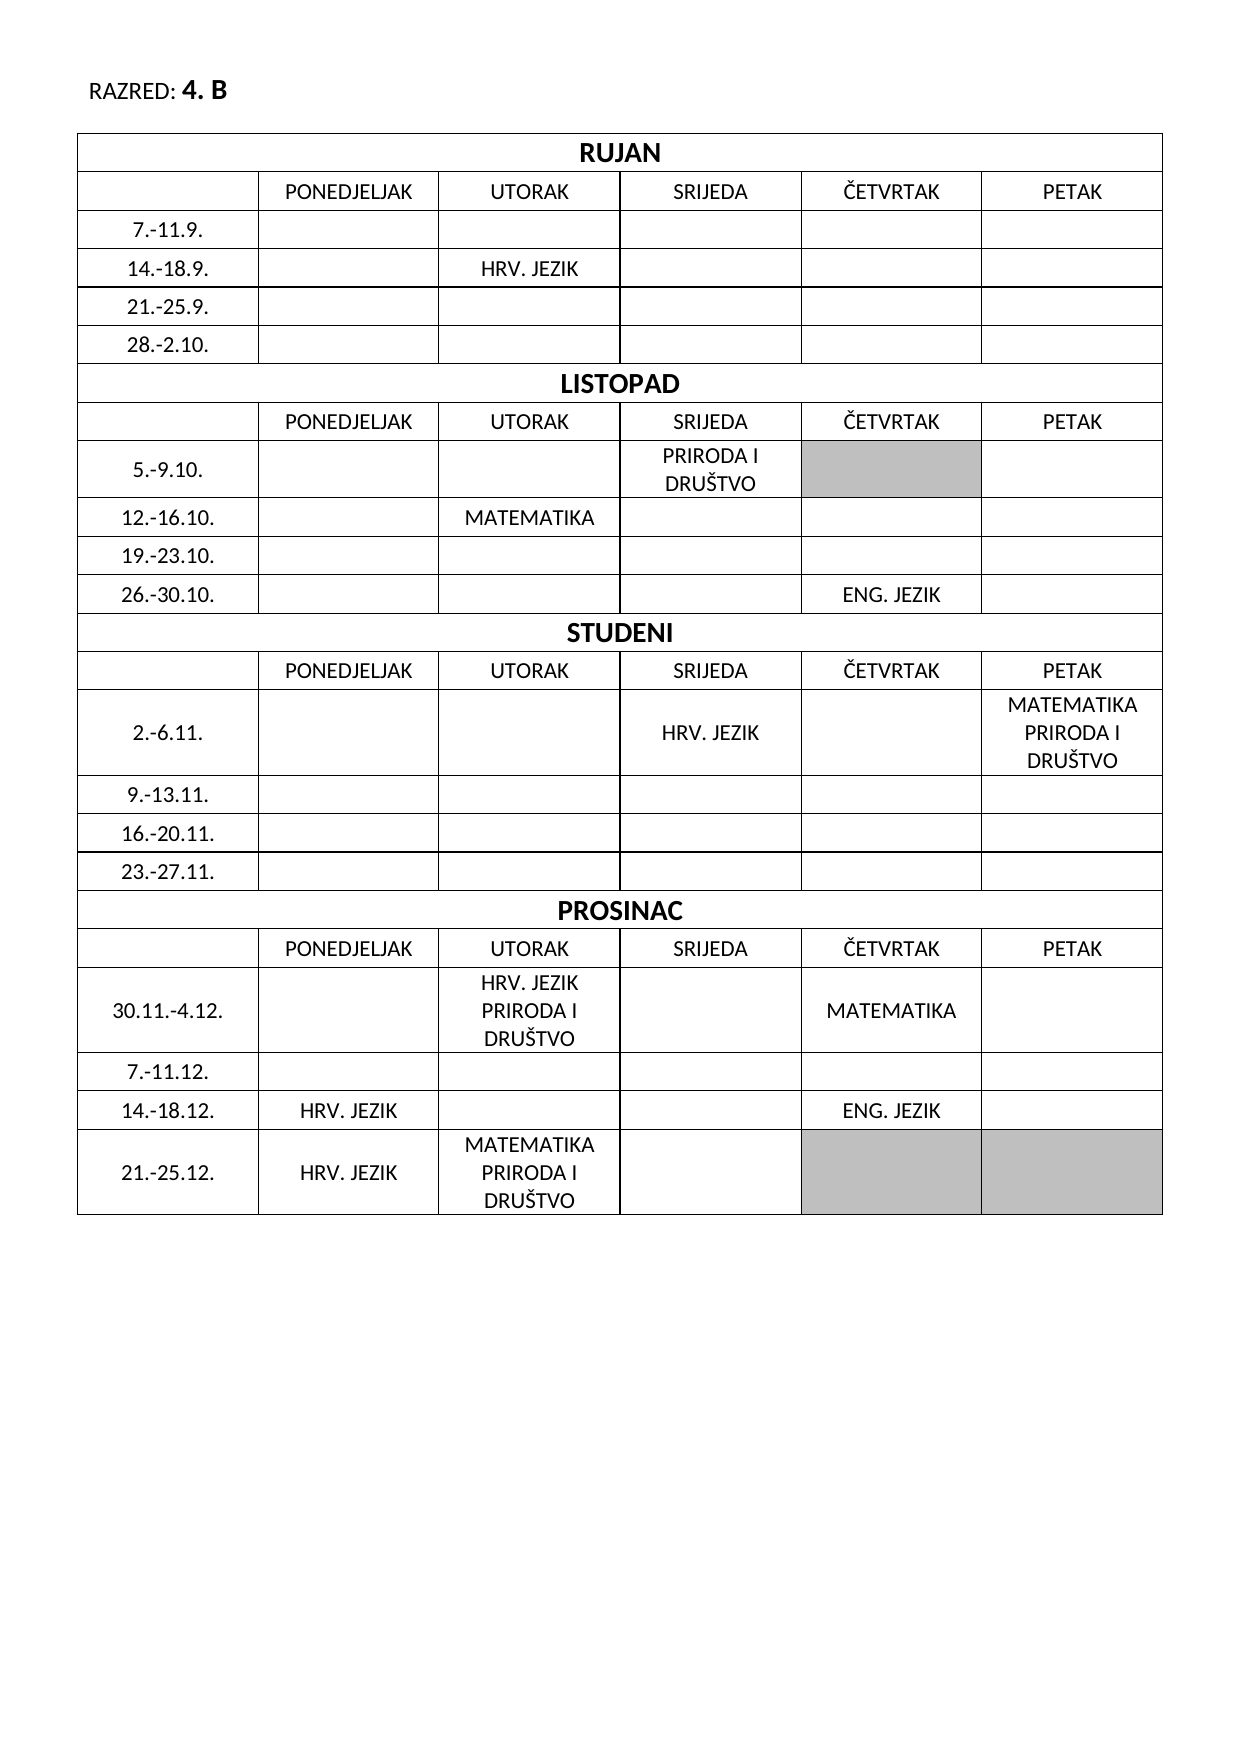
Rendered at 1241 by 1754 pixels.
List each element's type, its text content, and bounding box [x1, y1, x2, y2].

table_cell [439, 441, 619, 497]
table_cell [439, 776, 619, 813]
table_cell HRV. JEZIK PRIRODA I DRUŠTVO [439, 968, 619, 1052]
table_cell UTORAK [439, 652, 619, 689]
table_cell ČETVRTAK [802, 172, 981, 209]
table_cell [802, 537, 981, 574]
table_cell SRIJEDA [621, 403, 801, 440]
table_cell [982, 498, 1162, 536]
table_cell [621, 853, 801, 890]
table_cell [259, 776, 438, 813]
table_cell [802, 1130, 981, 1214]
table_cell [439, 1091, 619, 1129]
table_cell PROSINAC [78, 891, 1162, 928]
table_cell SRIJEDA [621, 172, 801, 209]
table_cell HRV. JEZIK [259, 1130, 438, 1214]
table_cell [802, 853, 981, 890]
table_cell PONEDJELJAK [259, 652, 438, 689]
table_cell 2.-6.11. [78, 690, 258, 774]
table_cell 16.-20.11. [78, 814, 258, 851]
table_cell PONEDJELJAK [259, 172, 438, 209]
table_cell [439, 537, 619, 574]
table_cell [259, 968, 438, 1052]
table_cell UTORAK [439, 172, 619, 209]
table_cell PETAK [982, 403, 1162, 440]
table_cell [259, 575, 438, 612]
table_cell HRV. JEZIK [259, 1091, 438, 1129]
table_cell [982, 968, 1162, 1052]
table_cell [78, 403, 258, 440]
table_cell [439, 853, 619, 890]
table_cell 21.-25.9. [78, 288, 258, 325]
table_cell SRIJEDA [621, 929, 801, 967]
table_cell [259, 441, 438, 497]
table_cell [259, 326, 438, 363]
table_cell [439, 326, 619, 363]
table_cell [982, 1130, 1162, 1214]
table_cell [802, 1053, 981, 1090]
table_cell [982, 441, 1162, 497]
table_cell 9.-13.11. [78, 776, 258, 813]
table_cell PONEDJELJAK [259, 929, 438, 967]
table_cell [439, 814, 619, 851]
table_cell 7.-11.9. [78, 211, 258, 248]
table_cell 14.-18.12. [78, 1091, 258, 1129]
table_cell [259, 1053, 438, 1090]
table_cell [802, 814, 981, 851]
table_cell [259, 814, 438, 851]
table_cell SRIJEDA [621, 652, 801, 689]
table_cell MATEMATIKA PRIRODA I DRUŠTVO [439, 1130, 619, 1214]
table_cell ENG. JEZIK [802, 575, 981, 612]
table_cell PETAK [982, 929, 1162, 967]
table_cell [621, 288, 801, 325]
table_cell [982, 575, 1162, 612]
table_header RUJAN [78, 134, 1162, 171]
table_cell PONEDJELJAK [259, 403, 438, 440]
table_cell [259, 690, 438, 774]
table_cell [802, 498, 981, 536]
table_cell [802, 288, 981, 325]
table_cell [802, 249, 981, 286]
table_cell 14.-18.9. [78, 249, 258, 286]
table_cell [982, 853, 1162, 890]
table_cell [259, 288, 438, 325]
table_cell 30.11.-4.12. [78, 968, 258, 1052]
table_cell [982, 1091, 1162, 1129]
table_cell [982, 814, 1162, 851]
table_cell [621, 249, 801, 286]
table_cell [621, 211, 801, 248]
table_cell [982, 288, 1162, 325]
table_cell [259, 853, 438, 890]
table_cell [439, 1053, 619, 1090]
text RAZRED: 4. B [89, 71, 1152, 106]
table_cell [982, 537, 1162, 574]
table_cell [802, 211, 981, 248]
table_cell MATEMATIKA [802, 968, 981, 1052]
table_cell 21.-25.12. [78, 1130, 258, 1214]
table_cell 19.-23.10. [78, 537, 258, 574]
table_cell STUDENI [78, 614, 1162, 651]
table_cell [621, 1053, 801, 1090]
table_cell [259, 211, 438, 248]
table_cell [621, 776, 801, 813]
table_cell PRIRODA I DRUŠTVO [621, 441, 801, 497]
table_cell [802, 441, 981, 497]
table_cell [621, 326, 801, 363]
table_cell [439, 211, 619, 248]
table_cell [802, 326, 981, 363]
table_cell [982, 776, 1162, 813]
table_cell [621, 814, 801, 851]
table_cell 28.-2.10. [78, 326, 258, 363]
table_cell [802, 776, 981, 813]
table_cell [982, 326, 1162, 363]
table_cell [78, 172, 258, 209]
table_cell UTORAK [439, 929, 619, 967]
table_cell [621, 498, 801, 536]
table_cell LISTOPAD [78, 364, 1162, 402]
table_cell [439, 288, 619, 325]
table_cell [259, 249, 438, 286]
table_cell 12.-16.10. [78, 498, 258, 536]
table_cell MATEMATIKA PRIRODA I DRUŠTVO [982, 690, 1162, 774]
table_cell 23.-27.11. [78, 853, 258, 890]
table_cell MATEMATIKA [439, 498, 619, 536]
table_cell [78, 929, 258, 967]
table_cell 5.-9.10. [78, 441, 258, 497]
table_cell [439, 690, 619, 774]
table_cell ČETVRTAK [802, 403, 981, 440]
table_cell [621, 575, 801, 612]
table_cell [982, 249, 1162, 286]
table_cell [982, 211, 1162, 248]
table_cell ČETVRTAK [802, 652, 981, 689]
table_cell [259, 498, 438, 536]
table_cell [621, 1130, 801, 1214]
table_cell [259, 537, 438, 574]
table_cell [802, 690, 981, 774]
table_cell [982, 1053, 1162, 1090]
table_cell [621, 537, 801, 574]
table_cell PETAK [982, 652, 1162, 689]
table_cell [439, 575, 619, 612]
table_cell 26.-30.10. [78, 575, 258, 612]
table_cell HRV. JEZIK [621, 690, 801, 774]
table_cell 7.-11.12. [78, 1053, 258, 1090]
table_cell [621, 1091, 801, 1129]
table_cell PETAK [982, 172, 1162, 209]
table_cell ČETVRTAK [802, 929, 981, 967]
table_cell ENG. JEZIK [802, 1091, 981, 1129]
table_cell [621, 968, 801, 1052]
table_cell UTORAK [439, 403, 619, 440]
table_cell HRV. JEZIK [439, 249, 619, 286]
table_cell [78, 652, 258, 689]
